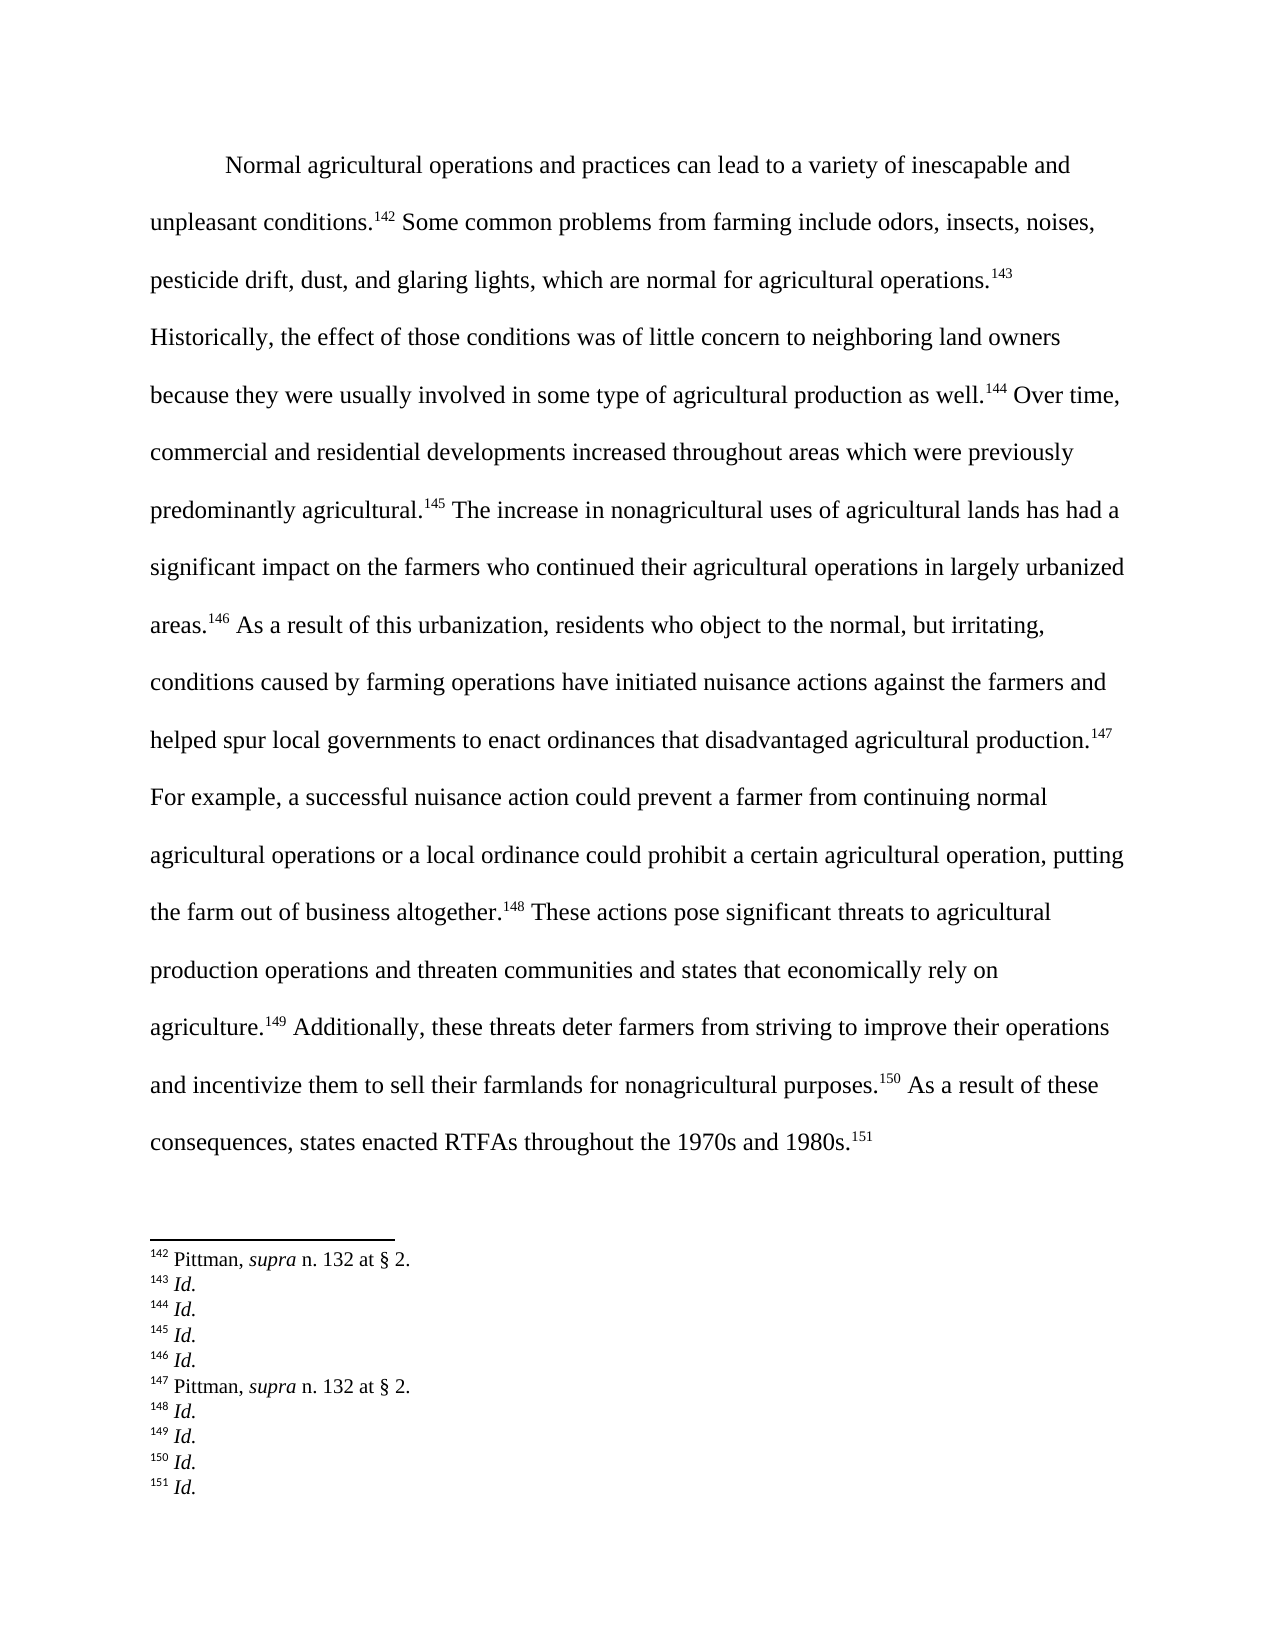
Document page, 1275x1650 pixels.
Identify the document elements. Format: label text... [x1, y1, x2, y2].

text Normal agricultural operations and practices can lead to a variety of inescapable and unpleasant conditions. Some common problems from farming include odors, insects, noises, pesticide drift, dust, and glaring lights, which are normal for agricultural operations. Historically, the effect of those conditions was of little concern to neighboring land owners because they were usually involved in some type of agricultural production as well. Over time, commercial and residential developments increased throughout areas which were previously predominantly agricultural. The increase in nonagricultural uses of agricultural lands has had a significant impact on the farmers who continued their agricultural operations in largely urbanized areas. As a result of this urbanization, residents who object to the normal, but irritating, conditions caused by farming operations have initiated nuisance actions against the farmers and helped spur local governments to enact ordinances that disadvantaged agricultural production. For example, a successful nuisance action could prevent a farmer from continuing normal agricultural operations or a local ordinance could prohibit a certain agricultural operation, putting the farm out of business altogether. These actions pose significant threats to agricultural production operations and threaten communities and states that economically rely on agriculture. Additionally, these threats deter farmers from striving to improve their operations and incentivize them to sell their farmlands for nonagricultural purposes. As a result of these consequences, states enacted RTFAs throughout the 1970s and 1980s. [150, 150, 1125, 1156]
